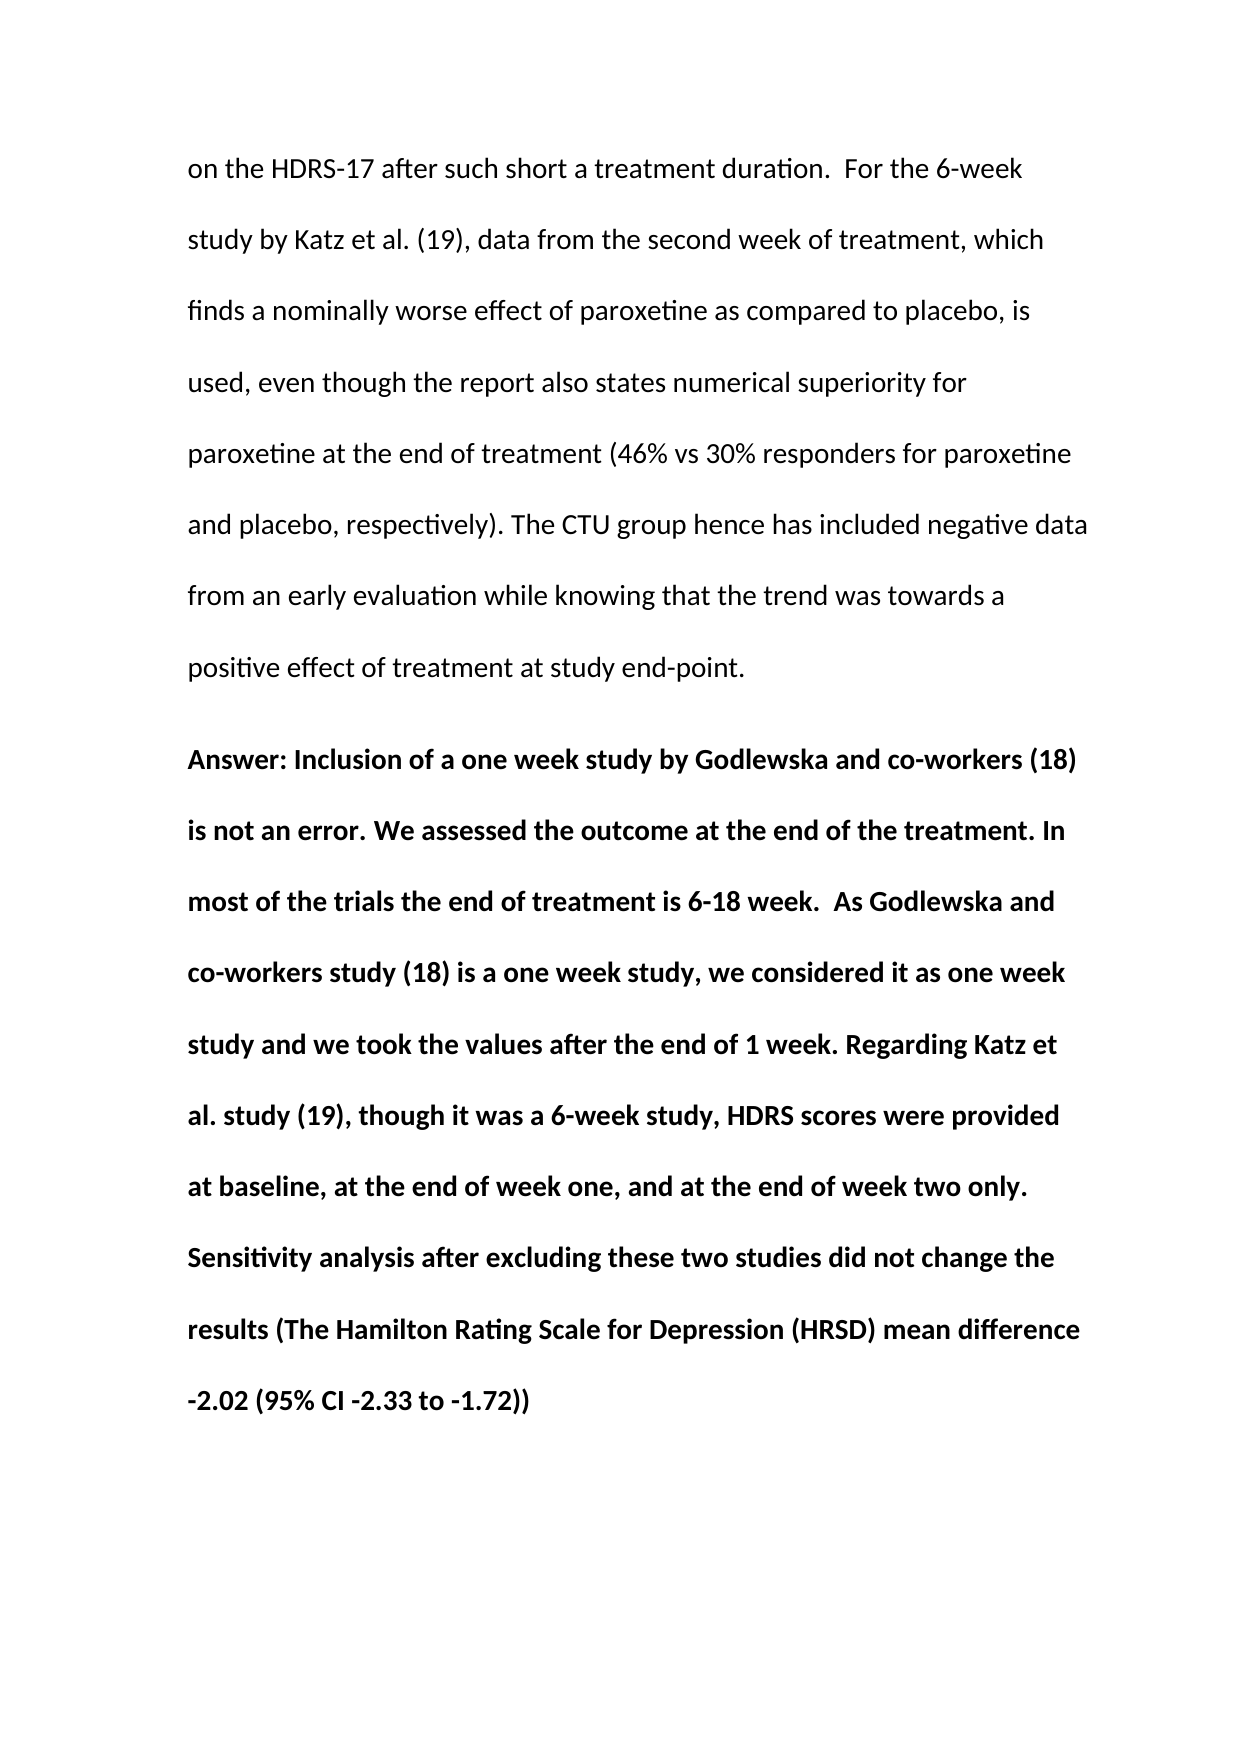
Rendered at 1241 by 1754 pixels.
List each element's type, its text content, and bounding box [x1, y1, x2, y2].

list Answer: Inclusion of a one week study by Godlewska and co-workers (18) is not an error. We assessed the outcome at the end of the treatment. In most of the trials the end of treatment is 6-18 week. As Godlewska and co-workers study (18) is a one week study, we considered it as one week study and we took the values after the end of 1 week. Regarding Katz et al. study (19), though it was a 6-week study, HDRS scores were provided at baseline, at the end of week one, and at the end of week two only. Sensitivity analysis after excluding these two studies did not change the results (The Hamilton Rating Scale for Depression (HRSD) mean difference -2.02 (95% CI -2.33 to -1.72)) [187, 741, 1090, 1418]
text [150, 150, 1090, 684]
